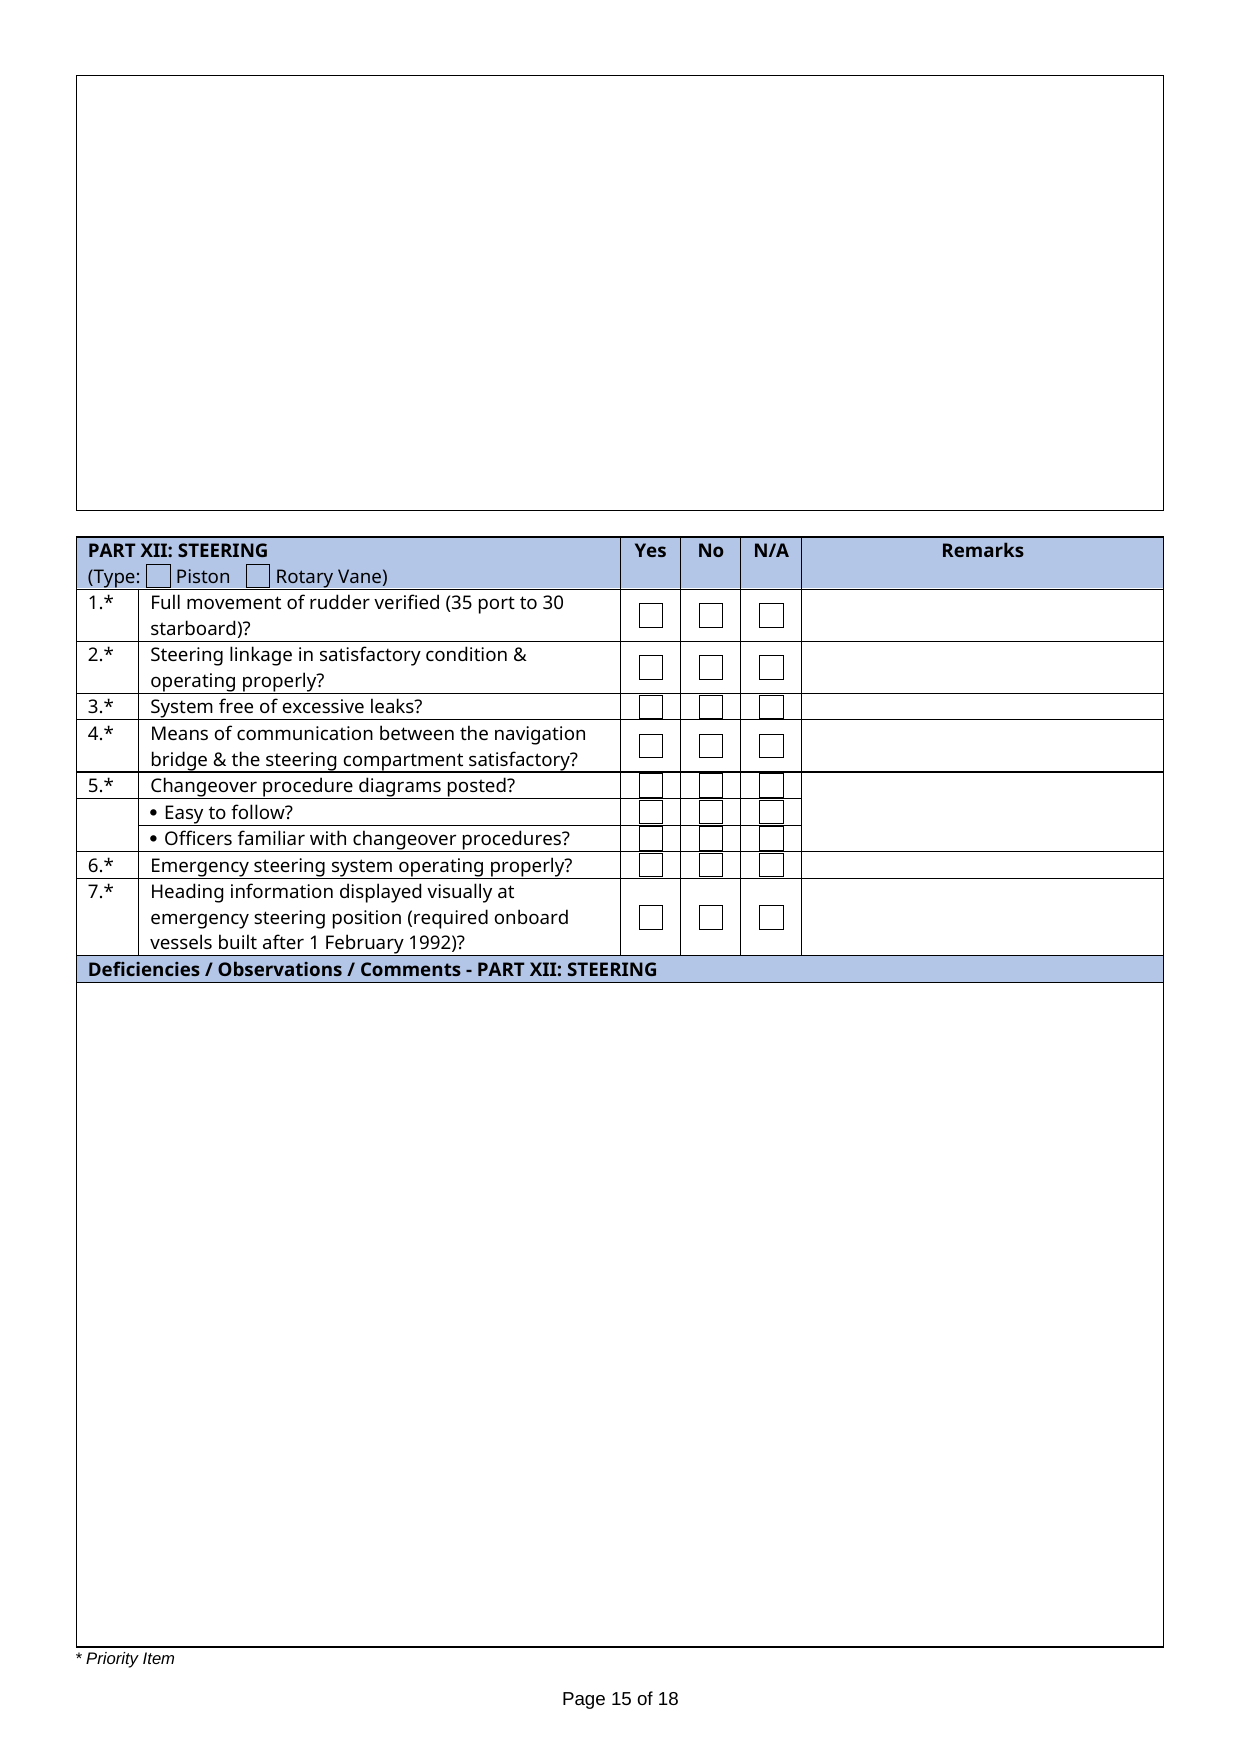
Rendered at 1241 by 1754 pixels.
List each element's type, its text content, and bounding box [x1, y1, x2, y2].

table_cell [723, 826, 740, 851]
table_cell Changeover procedure diagrams posted? [139, 773, 620, 798]
table_cell [741, 642, 801, 693]
table_cell Heading information displayed visually at emergency steering position (required onboard vessels built after 1 February 1992)? [139, 879, 620, 955]
table_cell [681, 879, 740, 955]
table_cell [741, 720, 801, 771]
table_cell 2.* [77, 642, 138, 693]
table_cell Easy to follow? [139, 799, 620, 824]
table_cell [700, 774, 722, 797]
table_cell [741, 826, 759, 851]
table_cell [802, 642, 1163, 693]
table_cell [681, 642, 740, 693]
table_cell 1.* [77, 590, 138, 641]
table_cell [621, 694, 680, 719]
table_cell System free of excessive leaks? [139, 694, 620, 719]
table_cell [681, 590, 740, 641]
table_cell Deficiencies / Observations / Comments - PART XII: STEERING [77, 956, 1163, 982]
table_cell [784, 826, 801, 851]
table_header Yes [621, 538, 680, 588]
table_cell [681, 826, 699, 851]
table_cell Means of communication between the navigation bridge & the steering compartment satisfactory? [139, 720, 620, 771]
table_cell Emergency steering system operating properly? [139, 852, 620, 878]
table_cell [621, 799, 680, 824]
table_cell [621, 720, 680, 771]
table_cell [741, 799, 801, 824]
table_cell Officers familiar with changeover procedures? [139, 826, 620, 851]
table_cell 3.* [77, 694, 138, 719]
table_cell [760, 827, 783, 850]
table_cell 7.* [77, 879, 138, 955]
table_cell [621, 773, 639, 798]
table_cell [681, 720, 740, 771]
table_cell [77, 76, 1163, 510]
table_cell [741, 694, 801, 719]
table_cell Steering linkage in satisfactory condition & operating properly? [139, 642, 620, 693]
table_cell [663, 773, 680, 798]
table_header N/A [741, 538, 801, 588]
table_cell [621, 879, 680, 955]
table_cell [681, 773, 699, 798]
table_cell [681, 852, 740, 878]
table_cell 6.* [77, 852, 138, 878]
table_cell [663, 826, 680, 851]
table_cell [741, 590, 801, 641]
table_cell 4.* [77, 720, 138, 771]
table_cell [784, 773, 801, 798]
table_cell [760, 774, 783, 797]
table_cell [723, 773, 740, 798]
table_cell [77, 983, 1163, 1646]
table_cell [802, 879, 1163, 955]
table_header Remarks [802, 538, 1163, 588]
table_cell [621, 852, 680, 878]
table_cell [802, 852, 1163, 878]
table_cell [802, 773, 1163, 851]
table_cell 5.* [77, 773, 138, 798]
table_cell [77, 799, 138, 851]
table_cell [802, 720, 1163, 771]
table_header No [681, 538, 740, 588]
table_cell [621, 642, 680, 693]
table_cell [802, 694, 1163, 719]
table_cell [640, 774, 662, 797]
table_cell Full movement of rudder verified (35 port to 30 starboard)? [139, 590, 620, 641]
table_cell [681, 694, 740, 719]
table_cell [802, 590, 1163, 641]
table_cell [741, 852, 801, 878]
table_cell [621, 590, 680, 641]
table_cell [700, 827, 722, 850]
table_header PART XII: STEERING (Type: Piston Rotary Vane) [77, 538, 620, 588]
table_cell [681, 799, 740, 824]
table_cell [621, 826, 639, 851]
table_cell [741, 879, 801, 955]
table_cell [741, 773, 759, 798]
table_cell [640, 827, 662, 850]
